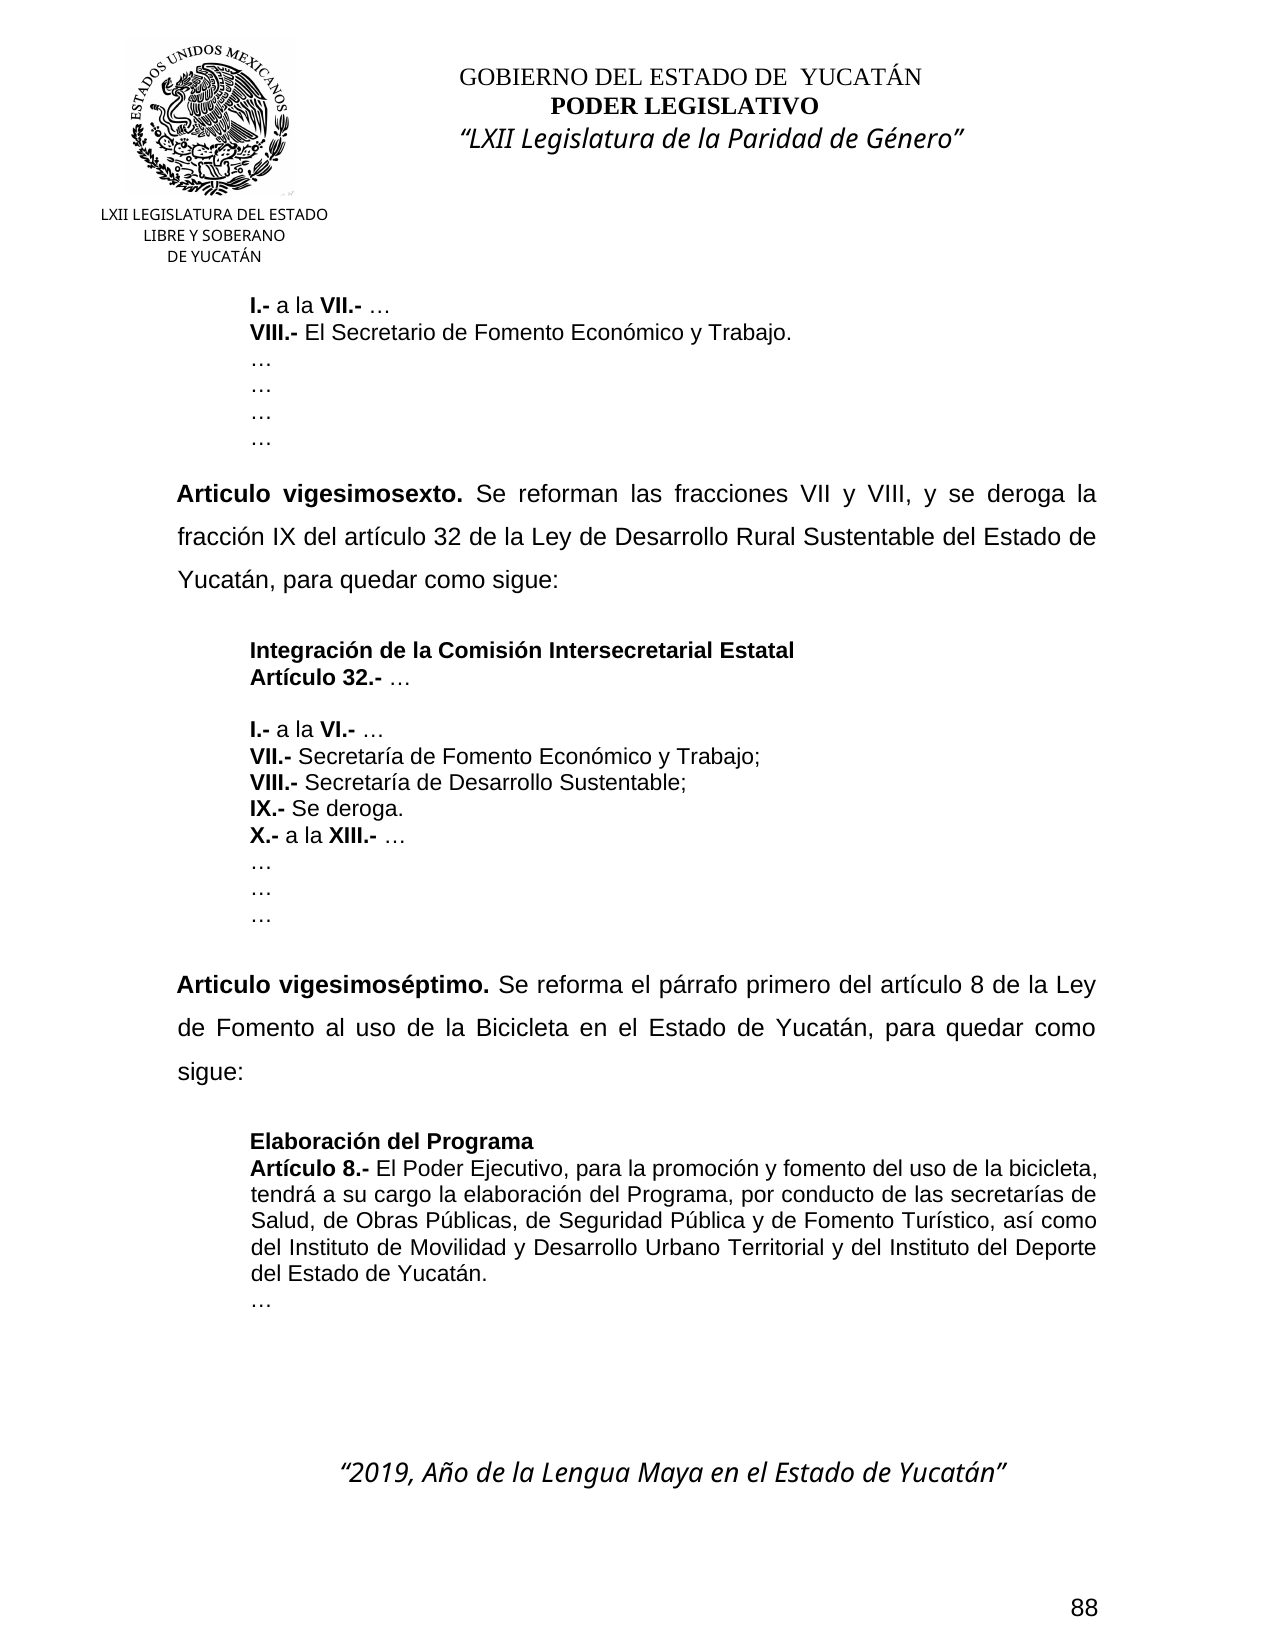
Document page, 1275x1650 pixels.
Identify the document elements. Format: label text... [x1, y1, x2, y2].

picture [125, 35, 295, 195]
text … [249, 1286, 1098, 1313]
text … [249, 345, 1098, 371]
text Elaboración del Programa [249, 1128, 1098, 1155]
text Articulo vigesimoséptimo. Se reforma el párrafo primero del artículo 8 de la Ley de Fomento al uso de la Bicicleta en el Estado de Yucatán, para quedar como sigue: [176, 970, 1098, 1085]
text … [249, 424, 1098, 450]
text VIII.- Secretaría de Desarrollo Sustentable; [249, 769, 1098, 795]
text I.- a la VII.- … [249, 292, 1098, 318]
text … [249, 398, 1098, 424]
text IX.- Se deroga. [249, 795, 1098, 822]
text VII.- Secretaría de Fomento Económico y Trabajo; [249, 743, 1098, 769]
text … [249, 874, 1098, 901]
text VIII.- El Secretario de Fomento Económico y Trabajo. [249, 318, 1098, 345]
text … [249, 901, 1098, 927]
text Integración de la Comisión Intersecretarial Estatal [249, 637, 1098, 663]
text … [249, 371, 1098, 398]
text I.- a la VI.- … [249, 716, 1098, 743]
text Artículo 32.- … [249, 663, 1098, 690]
text X.- a la XIII.- … [249, 822, 1098, 848]
text Artículo 8.- El Poder Ejecutivo, para la promoción y fomento del uso de la bicicleta, tendrá a su cargo la elaboración del Programa, por conducto de las secretarías de Salud, de Obras Públicas, de Seguridad Pública y de Fomento Turístico, así como del Instituto de Movilidad y Desarrollo Urbano Territorial y del Instituto del Deporte del Estado de Yucatán. [249, 1155, 1098, 1286]
text … [249, 848, 1098, 874]
text Articulo vigesimosexto. Se reforman las fracciones VII y VIII, y se deroga la fracción IX del artículo 32 de la Ley de Desarrollo Rural Sustentable del Estado de Yucatán, para quedar como sigue: [176, 479, 1098, 594]
